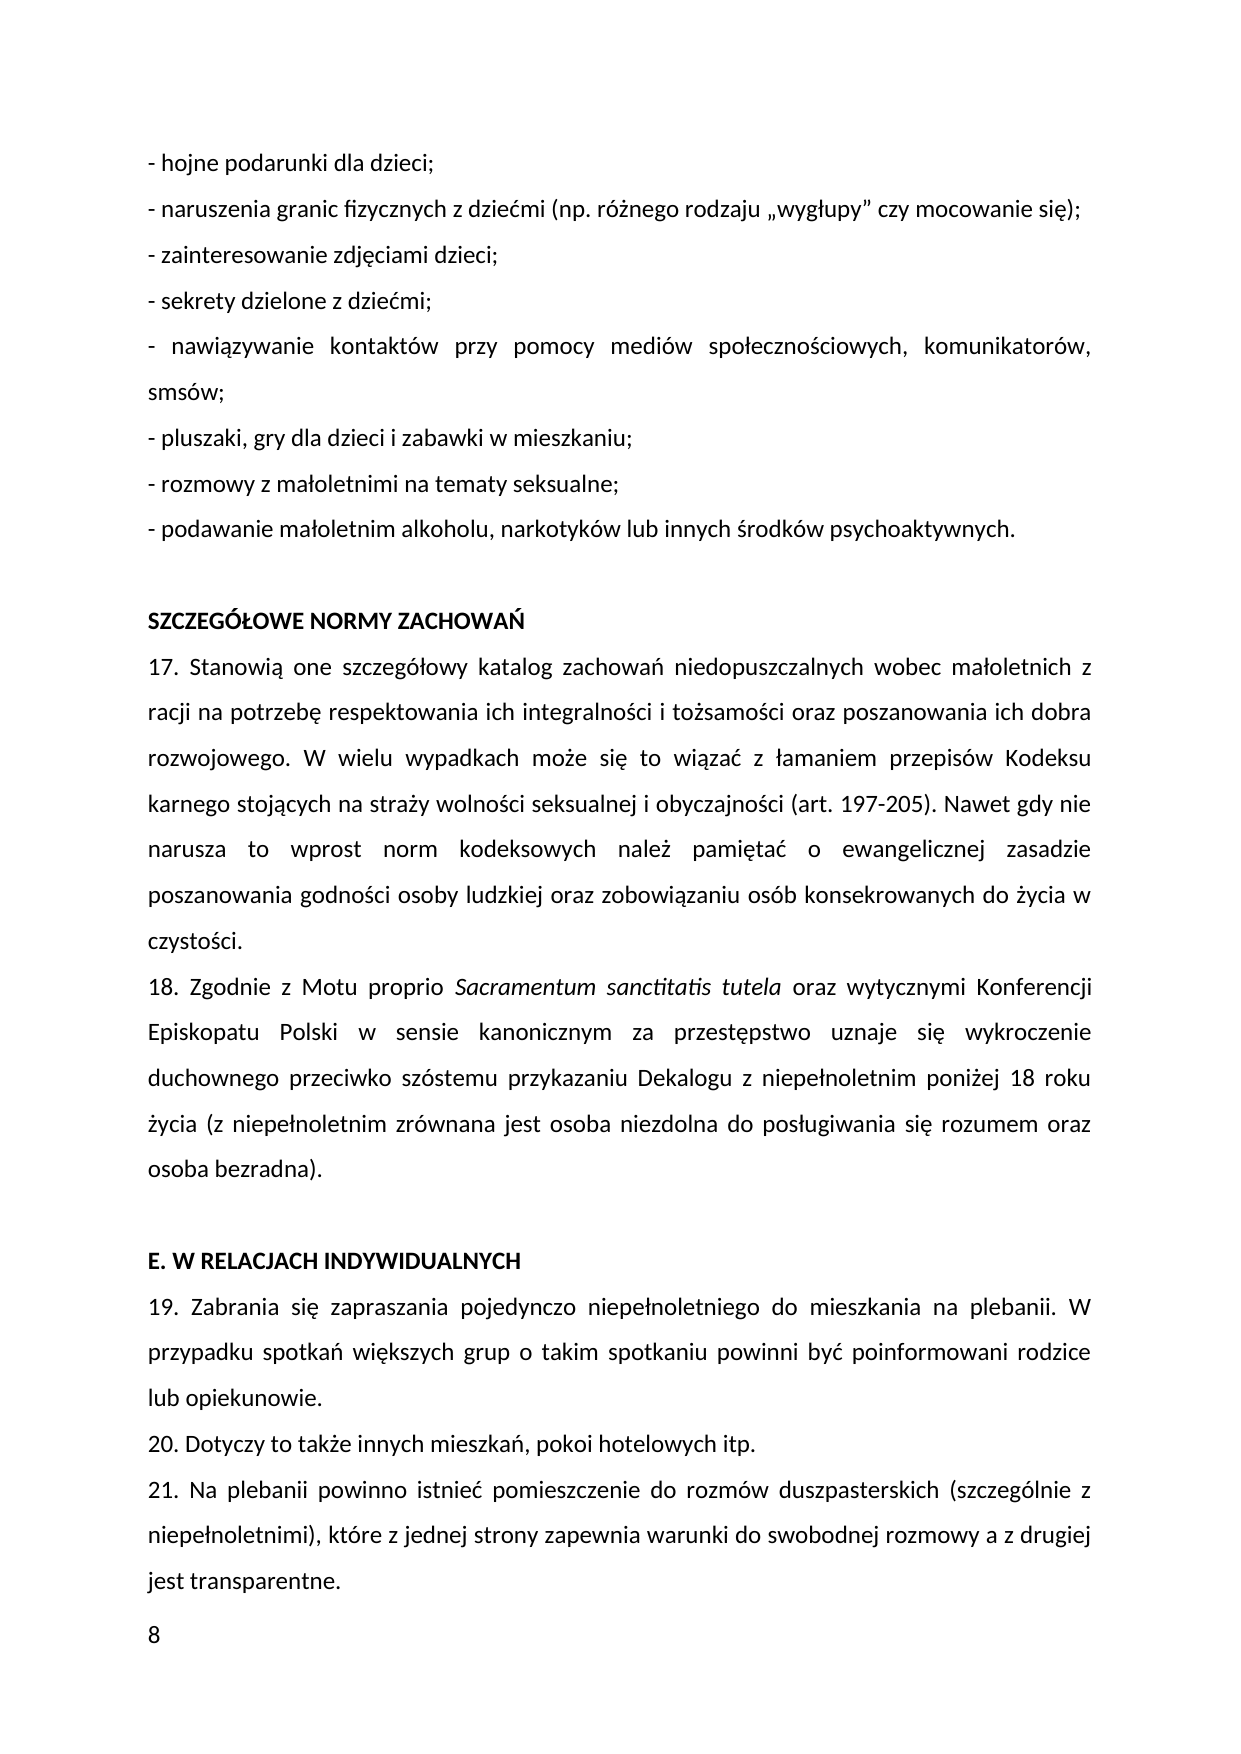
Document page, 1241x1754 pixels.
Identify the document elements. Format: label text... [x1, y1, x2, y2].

text - pluszaki, gry dla dzieci i zabawki w mieszkaniu; [148, 422, 1093, 452]
text - hojne podarunki dla dzieci; [148, 148, 1093, 178]
text 17. Stanowią one szczegółowy katalog zachowań niedopuszczalnych wobec małoletnich z racji na potrzebę respektowania ich integralności i tożsamości oraz poszanowania ich dobra rozwojowego. W wielu wypadkach może się to wiązać z łamaniem przepisów Kodeksu karnego stojących na straży wolności seksualnej i obyczajności (art. 197-205). Nawet gdy nie narusza to wprost norm kodeksowych należ pamiętać o ewangelicznej zasadzie poszanowania godności osoby ludzkiej oraz zobowiązaniu osób konsekrowanych do życia w czystości. [148, 651, 1093, 956]
text - naruszenia granic fizycznych z dziećmi (np. różnego rodzaju „wygłupy” czy mocowanie się); [148, 193, 1093, 224]
text 18. Zgodnie z Motu proprio Sacramentum sanctitatis tutela oraz wytycznymi Konferencji Episkopatu Polski w sensie kanonicznym za przestępstwo uznaje się wykroczenie duchownego przeciwko szóstemu przykazaniu Dekalogu z niepełnoletnim poniżej 18 roku życia (z niepełnoletnim zrównana jest osoba niezdolna do posługiwania się rozumem oraz osoba bezradna). [148, 971, 1093, 1184]
text - zainteresowanie zdjęciami dzieci; [148, 239, 1093, 269]
text - rozmowy z małoletnimi na tematy seksualne; [148, 468, 1093, 498]
text SZCZEGÓŁOWE NORMY ZACHOWAŃ [148, 605, 1093, 635]
text - podawanie małoletnim alkoholu, narkotyków lub innych środków psychoaktywnych. [148, 513, 1093, 544]
text 20. Dotyczy to także innych mieszkań, pokoi hotelowych itp. [148, 1428, 1093, 1458]
text - sekrety dzielone z dziećmi; [148, 285, 1093, 315]
text - nawiązywanie kontaktów przy pomocy mediów społecznościowych, komunikatorów, smsów; [148, 331, 1093, 407]
text E. W RELACJACH INDYWIDUALNYCH [148, 1245, 1093, 1276]
text 19. Zabrania się zapraszania pojedynczo niepełnoletniego do mieszkania na plebanii. W przypadku spotkań większych grup o takim spotkaniu powinni być poinformowani rodzice lub opiekunowie. [148, 1291, 1093, 1413]
text 21. Na plebanii powinno istnieć pomieszczenie do rozmów duszpasterskich (szczególnie z niepełnoletnimi), które z jednej strony zapewnia warunki do swobodnej rozmowy a z drugiej jest transparentne. [148, 1474, 1093, 1596]
